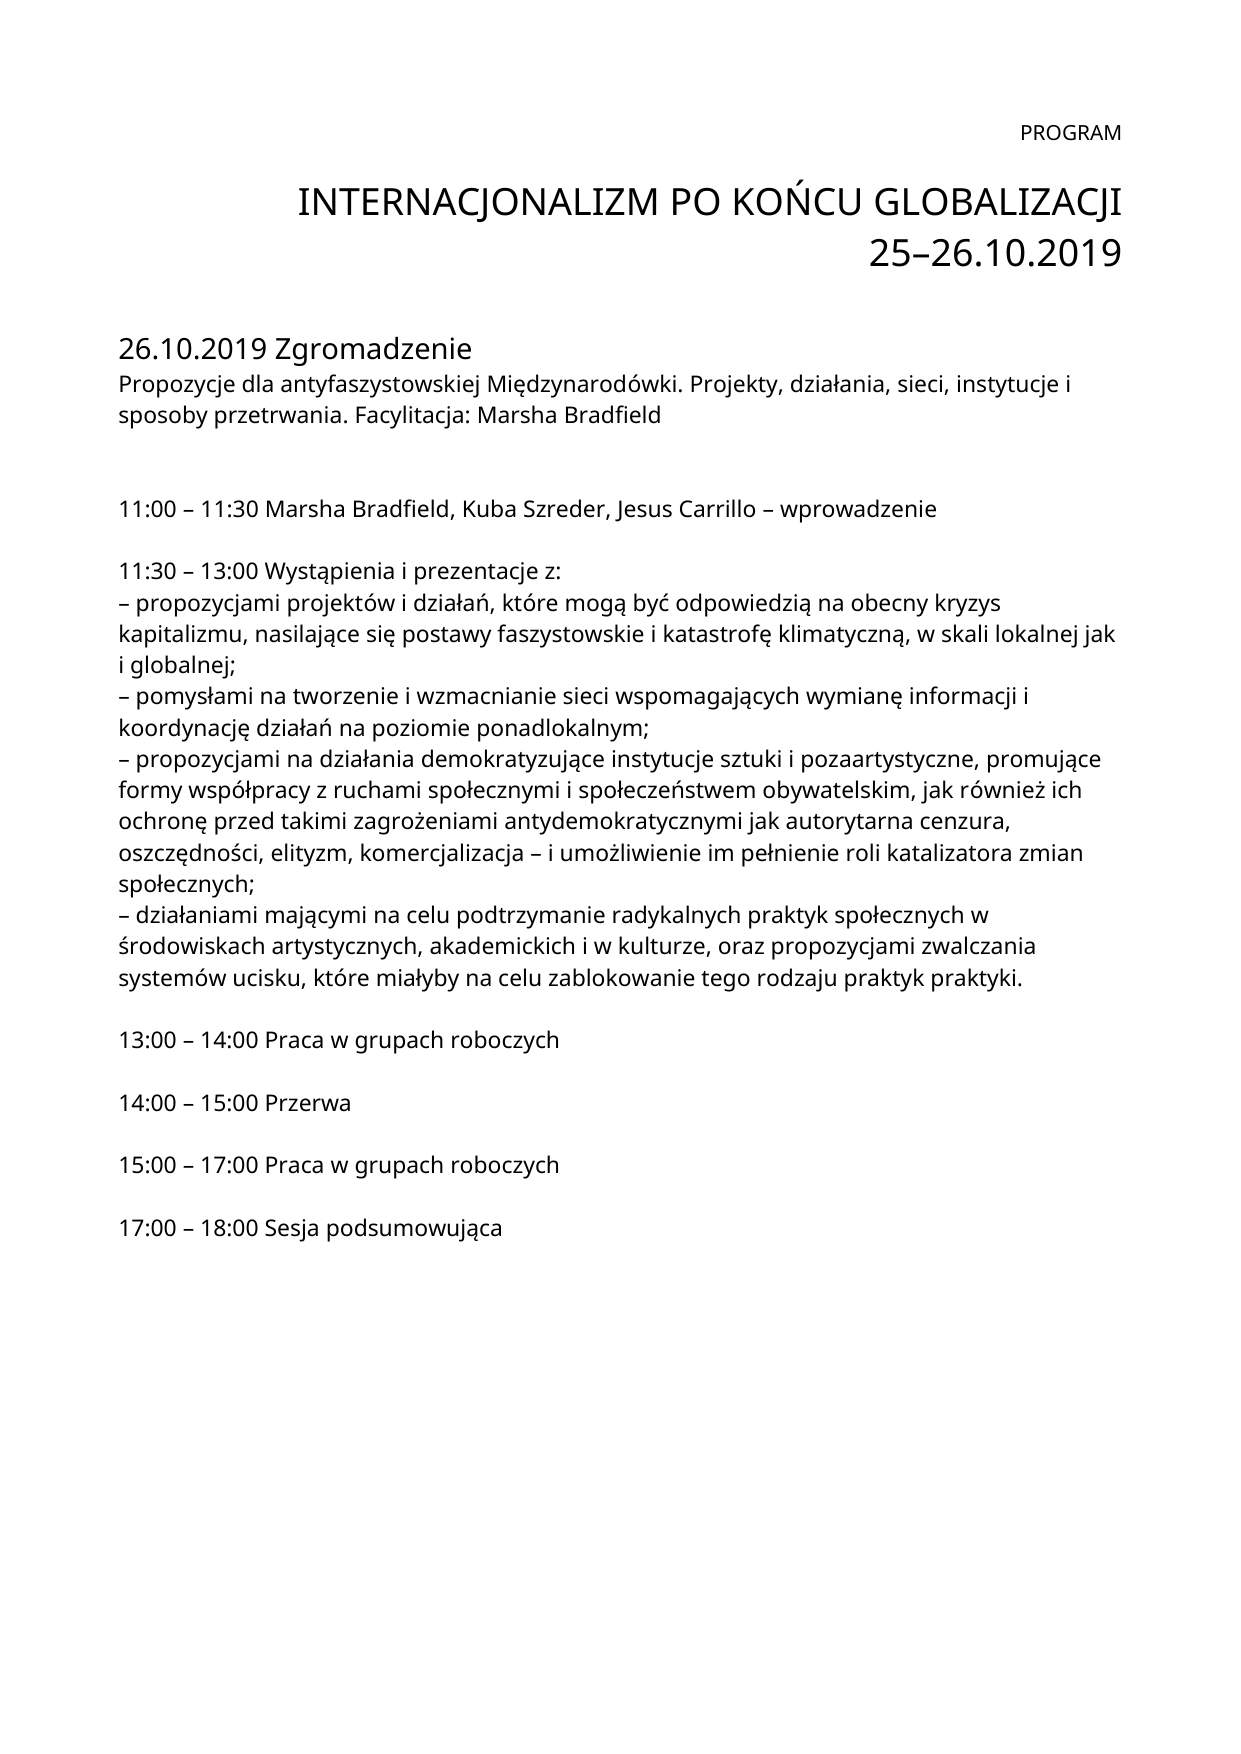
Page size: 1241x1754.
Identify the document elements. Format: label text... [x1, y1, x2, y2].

text 11:00 – 11:30 Marsha Bradfield, Kuba Szreder, Jesus Carrillo – wprowadzenie [118, 493, 1122, 524]
text – propozycjami na działania demokratyzujące instytucje sztuki i pozaartystyczne, promujące formy współpracy z ruchami społecznymi i społeczeństwem obywatelskim, jak również ich ochronę przed takimi zagrożeniami antydemokratycznymi jak autorytarna cenzura, oszczędności, elityzm, komercjalizacja – i umożliwienie im pełnienie roli katalizatora zmian społecznych; [118, 743, 1122, 899]
text Propozycje dla antyfaszystowskiej Międzynarodówki. Projekty, działania, sieci, instytucje i sposoby przetrwania. Facylitacja: Marsha Bradfield [118, 368, 1122, 430]
text 26.10.2019 Zgromadzenie [118, 328, 1122, 368]
text 11:30 – 13:00 Wystąpienia i prezentacje z: [118, 555, 1122, 587]
text 14:00 – 15:00 Przerwa [118, 1087, 1122, 1118]
text – propozycjami projektów i działań, które mogą być odpowiedzią na obecny kryzys kapitalizmu, nasilające się postawy faszystowskie i katastrofę klimatyczną, w skali lokalnej jak i globalnej; [118, 587, 1122, 680]
text 17:00 – 18:00 Sesja podsumowująca [118, 1212, 1122, 1243]
text INTERNACJONALIZM PO KOŃCU GLOBALIZACJI [118, 175, 1122, 226]
text 15:00 – 17:00 Praca w grupach roboczych [118, 1149, 1122, 1180]
text – działaniami mającymi na celu podtrzymanie radykalnych praktyk społecznych w środowiskach artystycznych, akademickich i w kulturze, oraz propozycjami zwalczania systemów ucisku, które miałyby na celu zablokowanie tego rodzaju praktyk praktyki. [118, 899, 1122, 993]
text PROGRAM [118, 118, 1122, 147]
text 25–26.10.2019 [118, 226, 1122, 277]
text 13:00 – 14:00 Praca w grupach roboczych [118, 1024, 1122, 1055]
text – pomysłami na tworzenie i wzmacnianie sieci wspomagających wymianę informacji i koordynację działań na poziomie ponadlokalnym; [118, 680, 1122, 743]
